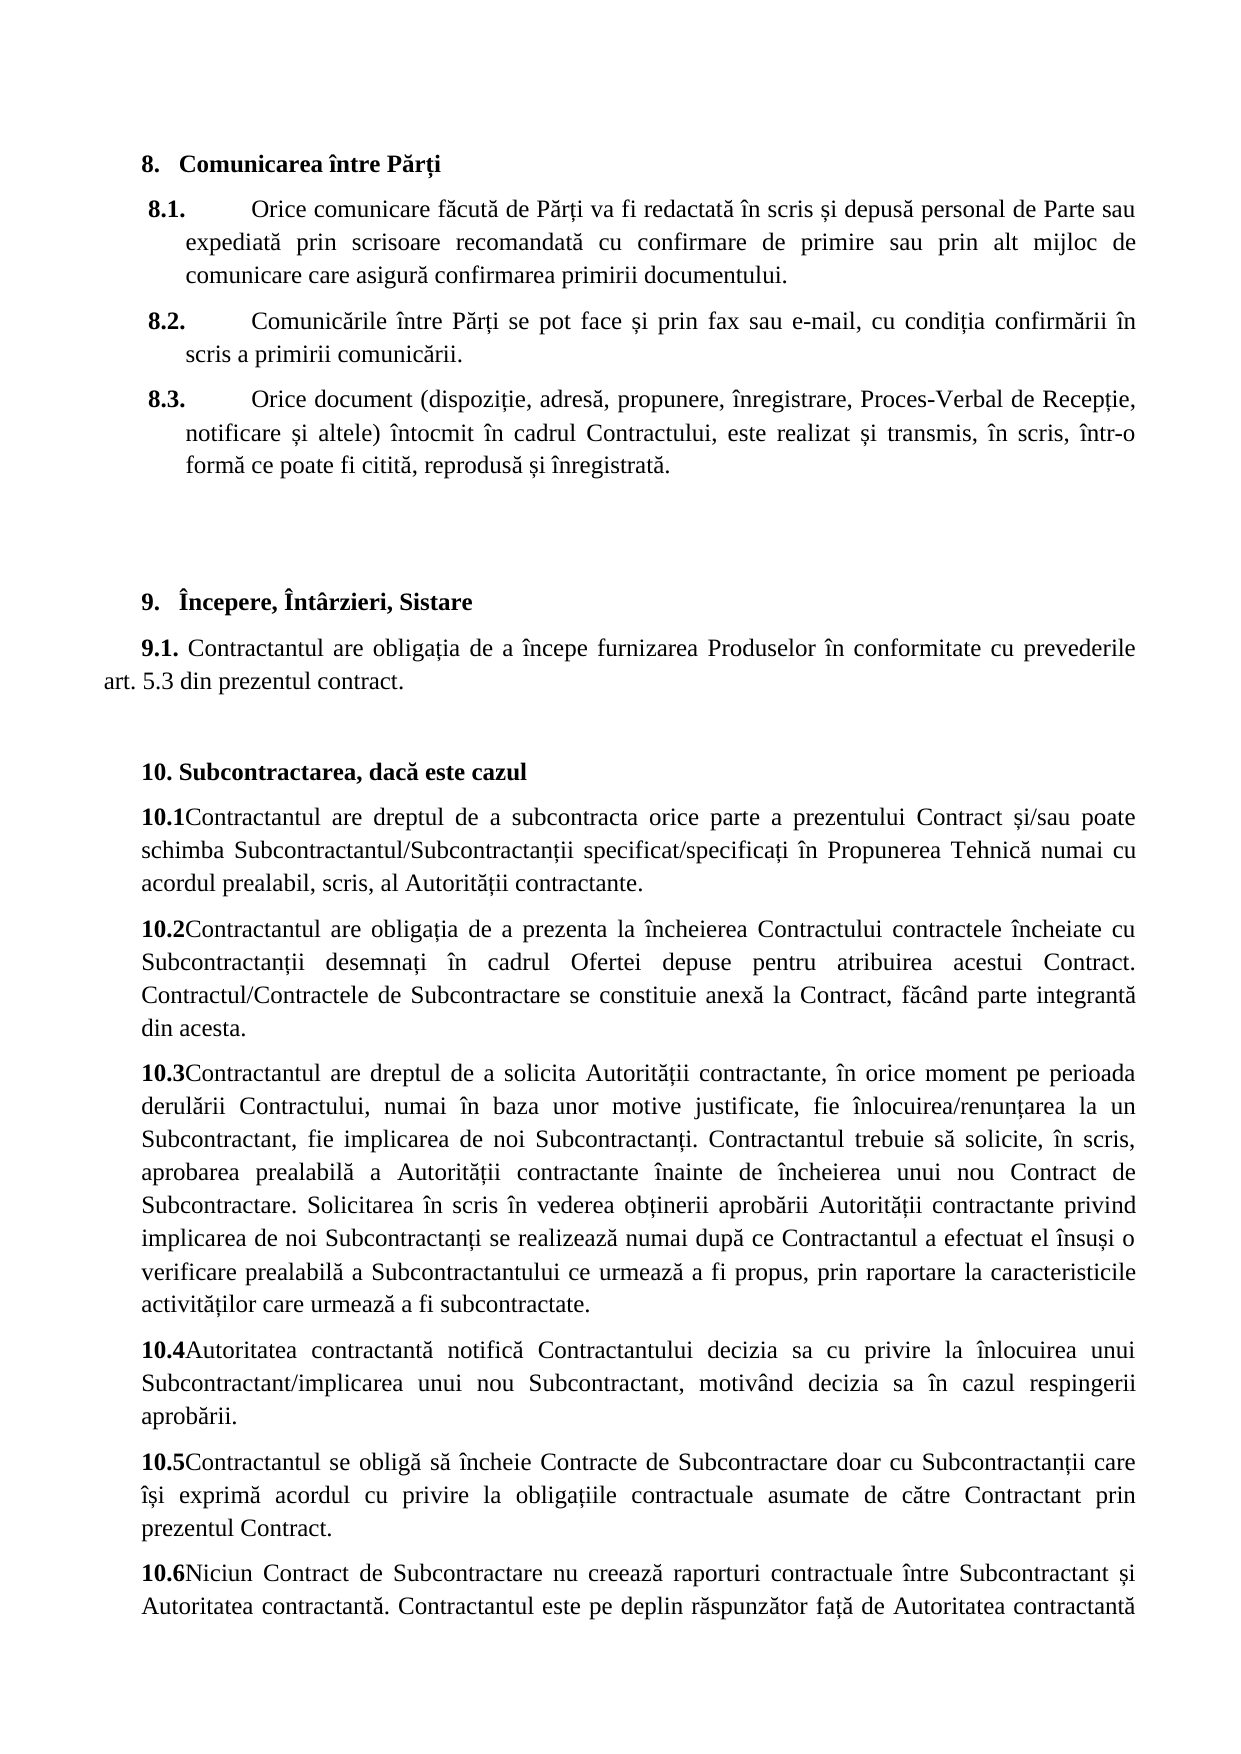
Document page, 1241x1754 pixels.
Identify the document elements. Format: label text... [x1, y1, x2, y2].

list Comunicarea între Părți [141, 149, 1137, 178]
text 10.5Contractantul se obligă să încheie Contracte de Subcontractare doar cu Subcontractanții care își exprimă acordul cu privire la obligațiile contractuale asumate de către Contractant prin prezentul Contract. [141, 1447, 1137, 1541]
list Comunicările între Părți se pot face și prin fax sau e-mail, cu condiția confirmării în scris a primirii comunicării. [148, 306, 1137, 368]
list Orice comunicare făcută de Părți va fi redactată în scris și depusă personal de Parte sau expediată prin scrisoare recomandată cu confirmare de primire sau prin alt mijloc de comunicare care asigură confirmarea primirii documentului. [148, 194, 1137, 289]
text 10.4Autoritatea contractantă notifică Contractantului decizia sa cu privire la înlocuirea unui Subcontractant/implicarea unui nou Subcontractant, motivând decizia sa în cazul respingerii aprobării. [141, 1335, 1137, 1430]
text 10.2Contractantul are obligația de a prezenta la încheierea Contractului contractele încheiate cu Subcontractanții desemnați în cadrul Ofertei depuse pentru atribuirea acestui Contract. Contractul/Contractele de Subcontractare se constituie anexă la Contract, făcând parte integrantă din acesta. [141, 914, 1137, 1042]
text 9.1. Contractantul are obligația de a începe furnizarea Produselor în conformitate cu prevederile art. 5.3 din prezentul contract. [103, 633, 1137, 694]
list Orice document (dispoziție, adresă, propunere, înregistrare, Proces-Verbal de Recepție, notificare și altele) întocmit în cadrul Contractului, este realizat și transmis, în scris, într-o formă ce poate fi citită, reprodusă și înregistrată. [148, 384, 1137, 479]
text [141, 1558, 1137, 1620]
text 10.1Contractantul are dreptul de a subcontracta orice parte a prezentului Contract și/sau poate schimba Subcontractantul/Subcontractanții specificat/specificați în Propunerea Tehnică numai cu acordul prealabil, scris, al Autorității contractante. [141, 802, 1137, 897]
text 10.3Contractantul are dreptul de a solicita Autorității contractante, în orice moment pe perioada derulării Contractului, numai în baza unor motive justificate, fie înlocuirea/renunțarea la un Subcontractant, fie implicarea de noi Subcontractanți. Contractantul trebuie să solicite, în scris, aprobarea prealabilă a Autorității contractante înainte de încheierea unui nou Contract de Subcontractare. Solicitarea în scris în vederea obținerii aprobării Autorității contractante privind implicarea de noi Subcontractanți se realizează numai după ce Contractantul a efectuat el însuși o verificare prealabilă a Subcontractantului ce urmează a fi propus, prin raportare la caracteristicile activităților care urmează a fi subcontractate. [141, 1058, 1137, 1318]
list Începere, Întârzieri, Sistare [141, 587, 1137, 616]
list Subcontractarea, dacă este cazul [141, 757, 1137, 786]
